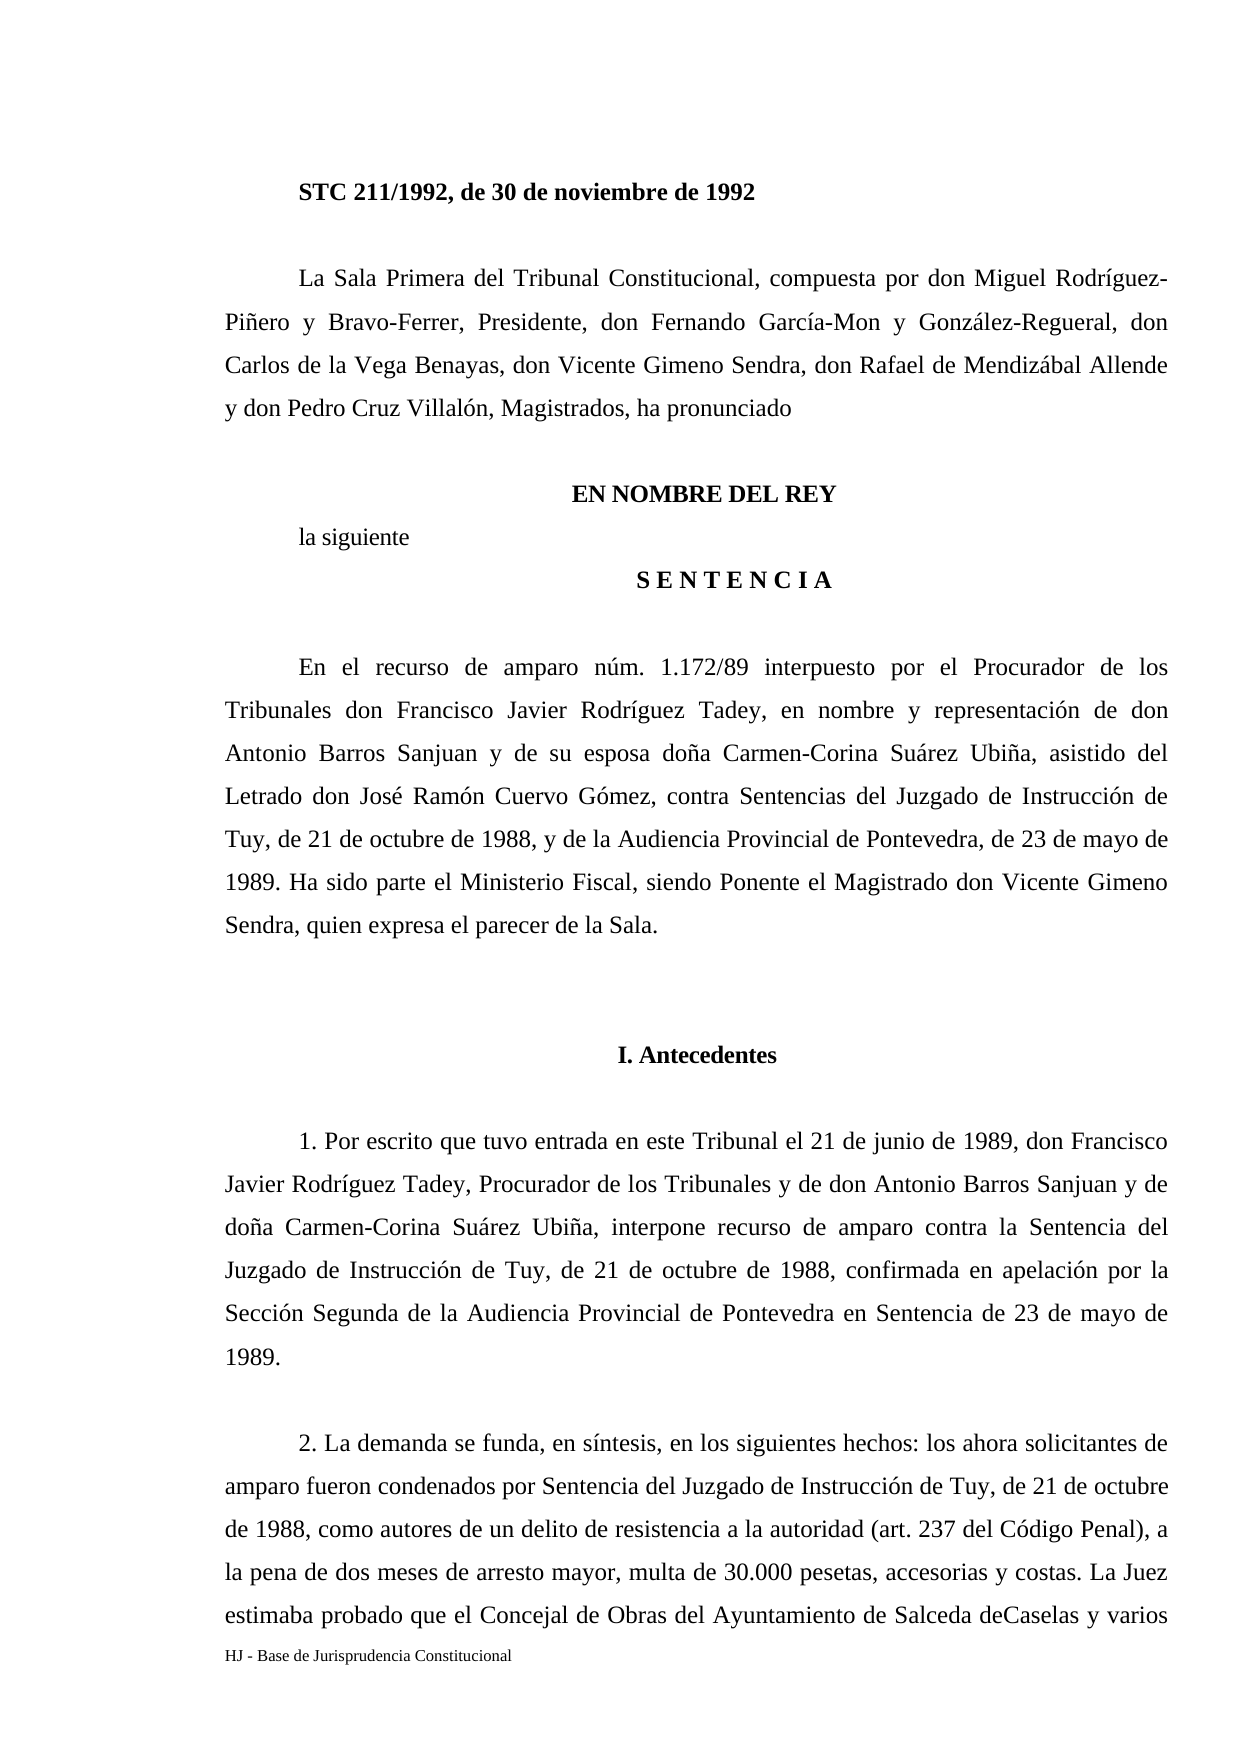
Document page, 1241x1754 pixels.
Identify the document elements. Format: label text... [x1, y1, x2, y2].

text La Sala Primera del Tribunal Constitucional, compuesta por don Miguel Rodríguez-Piñero y Bravo-Ferrer, Presidente, don Fernando García-Mon y González-Regueral, don Carlos de la Vega Benayas, don Vicente Gimeno Sendra, don Rafael de Mendizábal Allende y don Pedro Cruz Villalón, Magistrados, ha pronunciado [224, 263, 1169, 422]
text En el recurso de amparo núm. 1.172/89 interpuesto por el Procurador de los Tribunales don Francisco Javier Rodríguez Tadey, en nombre y representación de don Antonio Barros Sanjuan y de su esposa doña Carmen-Corina Suárez Ubiña, asistido del Letrado don José Ramón Cuervo Gómez, contra Sentencias del Juzgado de Instrucción de Tuy, de 21 de octubre de 1988, y de la Audiencia Provincial de Pontevedra, de 23 de mayo de 1989. Ha sido parte el Ministerio Fiscal, siendo Ponente el Magistrado don Vicente Gimeno Sendra, quien expresa el parecer de la Sala. [224, 652, 1169, 939]
text S E N T E N C I A [224, 565, 1169, 594]
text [224, 1428, 1169, 1629]
text 1. Por escrito que tuvo entrada en este Tribunal el 21 de junio de 1989, don Francisco Javier Rodríguez Tadey, Procurador de los Tribunales y de don Antonio Barros Sanjuan y de doña Carmen-Corina Suárez Ubiña, interpone recurso de amparo contra la Sentencia del Juzgado de Instrucción de Tuy, de 21 de octubre de 1988, confirmada en apelación por la Sección Segunda de la Audiencia Provincial de Pontevedra en Sentencia de 23 de mayo de 1989. [224, 1126, 1169, 1370]
text la siguiente [224, 522, 1110, 551]
text EN NOMBRE DEL REY [224, 479, 1110, 508]
text I. Antecedentes [224, 1040, 1169, 1068]
text STC 211/1992, de 30 de noviembre de 1992 [224, 177, 1169, 206]
